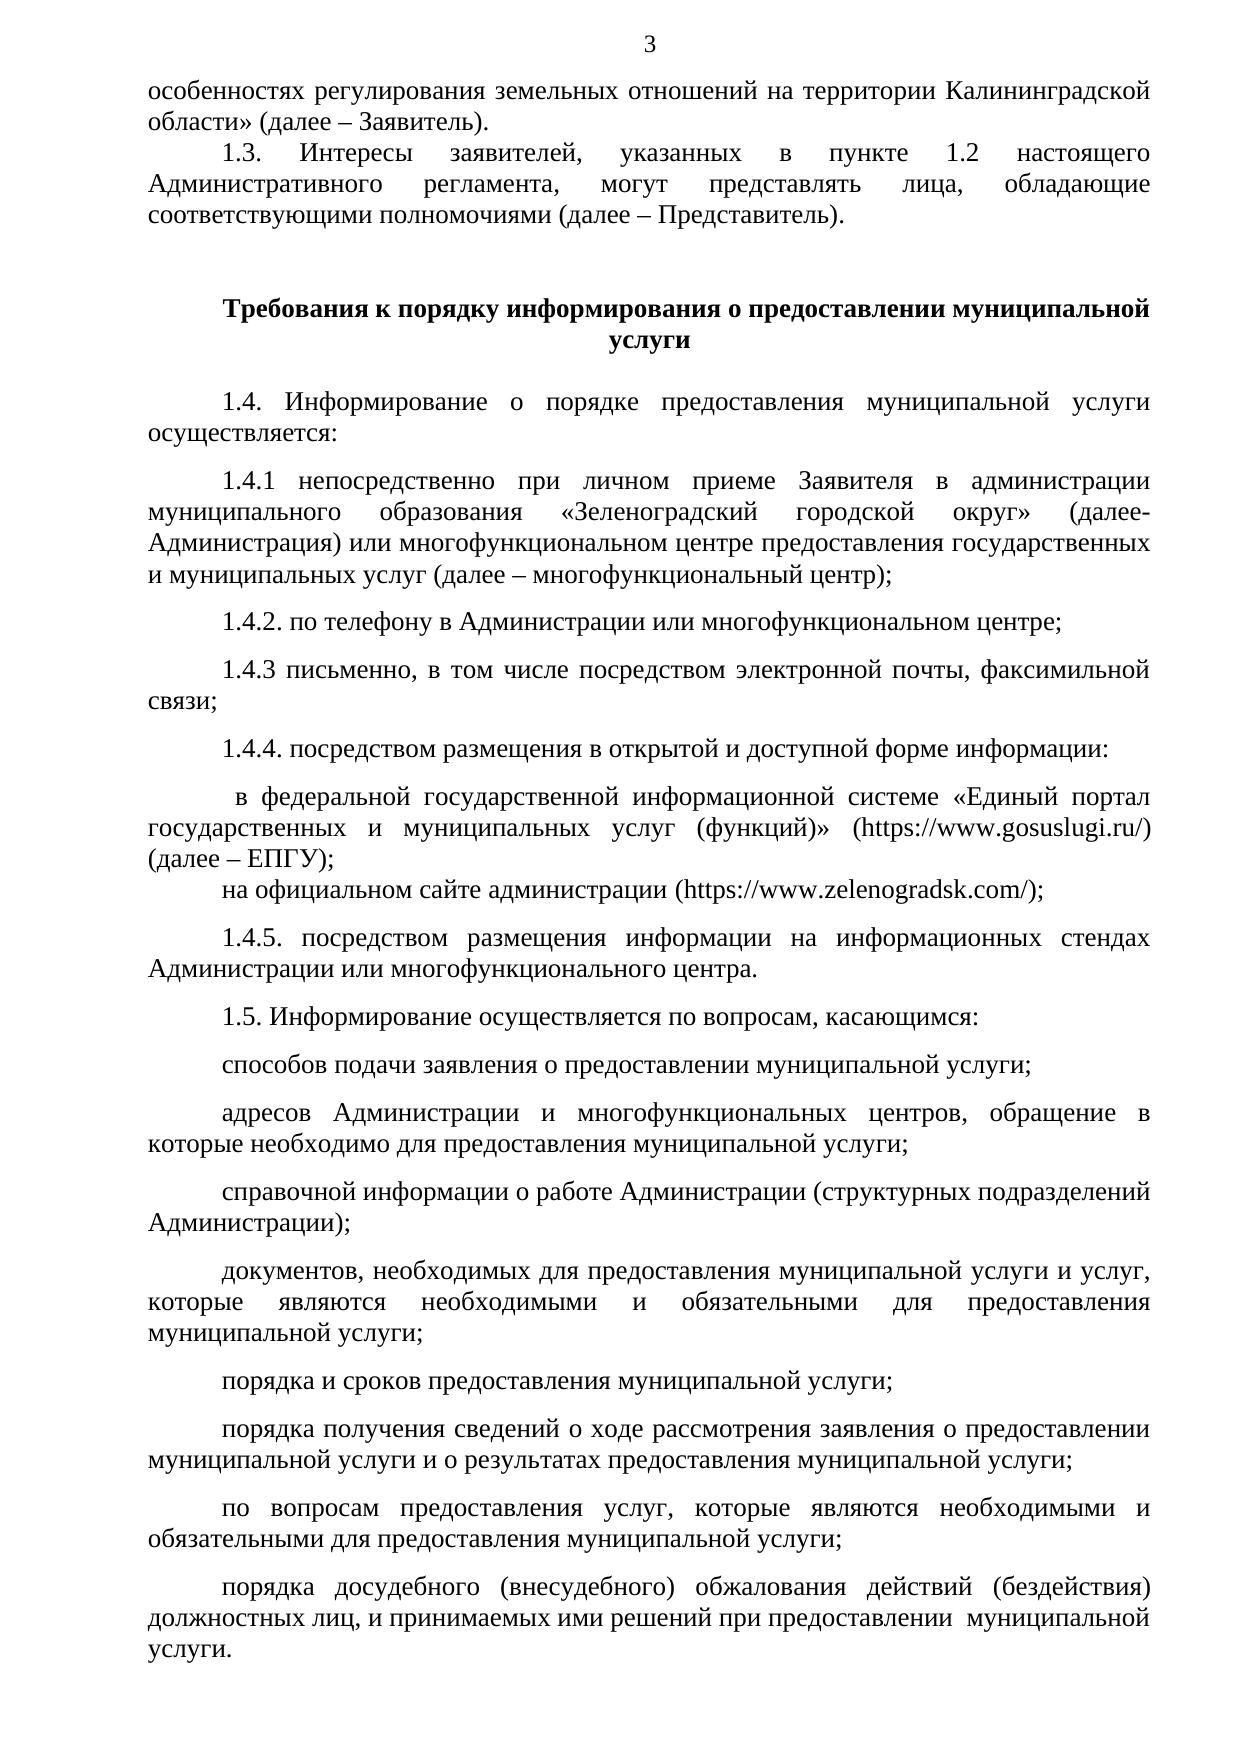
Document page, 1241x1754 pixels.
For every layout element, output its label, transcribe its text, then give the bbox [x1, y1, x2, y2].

text Требования к порядку информирования о предоставлении муниципальной услуги [148, 292, 1152, 354]
text 1.4.2. по телефону в Администрации или многофункциональном центре; [148, 606, 1152, 637]
text порядка досудебного (внесудебного) обжалования действий (бездействия) должностных лиц, и принимаемых ими решений при предоставлении муниципальной услуги. [148, 1570, 1152, 1663]
text документов, необходимых для предоставления муниципальной услуги и услуг, которые являются необходимыми и обязательными для предоставления муниципальной услуги; [148, 1254, 1152, 1347]
text адресов Администрации и многофункциональных центров, обращение в которые необходимо для предоставления муниципальной услуги; [148, 1096, 1152, 1158]
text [148, 74, 1152, 136]
text в федеральной государственной информационной системе «Единый портал государственных и муниципальных услуг (функций)» (https://www.gosuslugi.ru/) (далее – ЕПГУ); [148, 780, 1152, 873]
text порядка получения сведений о ходе рассмотрения заявления о предоставлении муниципальной услуги и о результатах предоставления муниципальной услуги; [148, 1412, 1152, 1474]
text 1.4.1 непосредственно при личном приеме Заявителя в администрации муниципального образования «Зеленоградский городской округ» (далее- Администрация) или многофункциональном центре предоставления государственных и муниципальных услуг (далее – многофункциональный центр); [148, 464, 1152, 589]
text способов подачи заявления о предоставлении муниципальной услуги; [148, 1048, 1152, 1079]
text 1.5. Информирование осуществляется по вопросам, касающимся: [148, 1000, 1152, 1031]
text 1.4.3 письменно, в том числе посредством электронной почты, факсимильной связи; [148, 653, 1152, 716]
text 1.3. Интересы заявителей, указанных в пункте 1.2 настоящего Административного регламента, могут представлять лица, обладающие соответствующими полномочиями (далее – Представитель). [148, 136, 1152, 229]
text 1.4.5. посредством размещения информации на информационных стендах Администрации или многофункционального центра. [148, 921, 1152, 984]
text по вопросам предоставления услуг, которые являются необходимыми и обязательными для предоставления муниципальной услуги; [148, 1491, 1152, 1553]
text 1.4. Информирование о порядке предоставления муниципальной услуги осуществляется: [148, 385, 1152, 448]
text на официальном сайте администрации (https://www.zelenogradsk.com/); [148, 873, 1152, 905]
text порядка и сроков предоставления муниципальной услуги; [148, 1364, 1152, 1395]
text справочной информации о работе Администрации (структурных подразделений Администрации); [148, 1175, 1152, 1237]
text 1.4.4. посредством размещения в открытой и доступной форме информации: [148, 732, 1152, 763]
